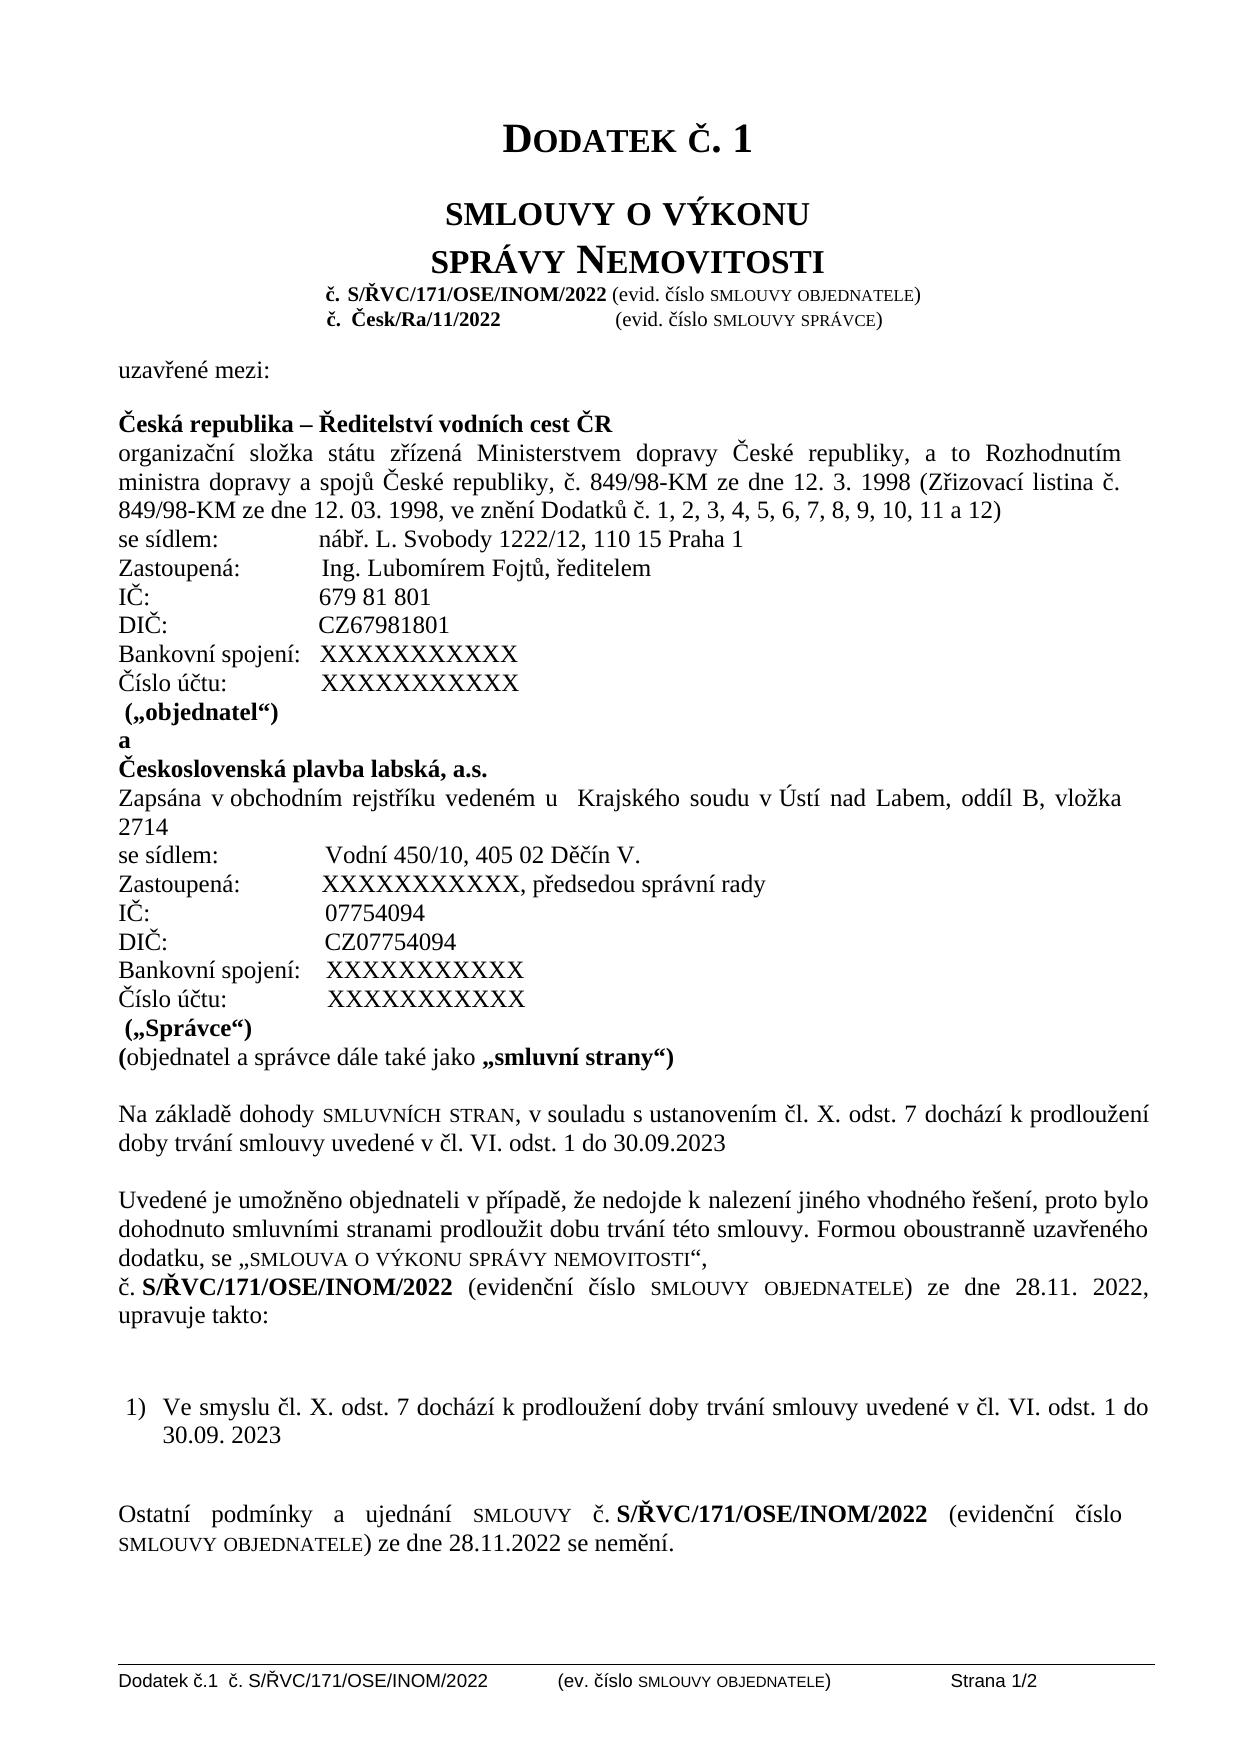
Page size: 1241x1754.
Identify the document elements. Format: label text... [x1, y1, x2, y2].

list Ve smyslu čl. X. odst. 7 dochází k prodloužení doby trvání smlouvy uvedené v čl. VI. odst. 1 do 30.09. 2023 [125, 1392, 1149, 1449]
title správy Nemovitosti [118, 234, 1137, 282]
text DIČ: CZ07754094 [118, 927, 1122, 956]
text Na základě dohody smluvních stran, v souladu s ustanovením čl. X. odst. 7 dochází k prodloužení doby trvání smlouvy uvedené v čl. VI. odst. 1 do 30.09.2023 [118, 1099, 1149, 1157]
text č. S/ŘVC/171/OSE/INOM/2022 (evidenční číslo smlouvy objednatele) ze dne 28.11. 2022, upravuje takto: [118, 1272, 1149, 1329]
text a [118, 726, 1122, 754]
text Bankovní spojení: XXXXXXXXXXX [118, 639, 1122, 668]
text IČ: 679 81 801 [118, 582, 1122, 611]
text Číslo účtu: XXXXXXXXXXX [118, 668, 1122, 697]
text č. S/ŘVC/171/OSE/INOM/2022 (evid. číslo smlouvy objednatele) [118, 282, 1128, 306]
text Číslo účtu: XXXXXXXXXXX [118, 984, 1122, 1013]
text Uvedené je umožněno objednateli v případě, že nedojde k nalezení jiného vhodného řešení, proto bylo dohodnuto smluvními stranami prodloužit dobu trvání této smlouvy. Formou oboustranně uzavřeného dodatku, se „smlouva o výkonu správy nemovitosti“, [118, 1186, 1149, 1272]
text („objednatel“) [118, 697, 1122, 726]
title Dodatek č. 1 [118, 114, 1137, 162]
text se sídlem: Vodní 450/10, 405 02 Děčín V. [118, 841, 1122, 869]
text organizační složka státu zřízená Ministerstvem dopravy České republiky, a to Rozhodnutím ministra dopravy a spojů České republiky, č. 849/98-KM ze dne 12. 3. 1998 (Zřizovací listina č. 849/98-KM ze dne 12. 03. 1998, ve znění Dodatků č. 1, 2, 3, 4, 5, 6, 7, 8, 9, 10, 11 a 12) [118, 438, 1122, 524]
text Česká republika – Ředitelství vodních cest ČR [118, 409, 1122, 438]
text uzavřené mezi: [118, 356, 1137, 384]
text Československá plavba labská, a.s. [118, 754, 1122, 783]
text č. Česk/Ra/11/2022 (evid. číslo smlouvy správce) [118, 306, 1128, 331]
text Zastoupená: Ing. Lubomírem Fojtů, ředitelem [118, 553, 1122, 582]
text (objednatel a správce dále také jako „smluvní strany“) [118, 1042, 1122, 1071]
text DIČ: CZ67981801 [118, 611, 1122, 639]
text Bankovní spojení: XXXXXXXXXXX [118, 956, 1122, 984]
text IČ: 07754094 [118, 898, 1122, 927]
text se sídlem: nábř. L. Svobody 1222/12, 110 15 Praha 1 [118, 524, 1122, 553]
text („Správce“) [118, 1013, 1122, 1042]
title smlouvy o výkonu [118, 187, 1137, 234]
text Zapsána v obchodním rejstříku vedeném u Krajského soudu v Ústí nad Labem, oddíl B, vložka 2714 [118, 783, 1122, 841]
text Zastoupená: XXXXXXXXXXX, předsedou správní rady [118, 869, 1122, 898]
text Ostatní podmínky a ujednání smlouvy č. S/ŘVC/171/OSE/INOM/2022 (evidenční číslo smlouvy objednatele) ze dne 28.11.2022 se nemění. [118, 1499, 1122, 1557]
